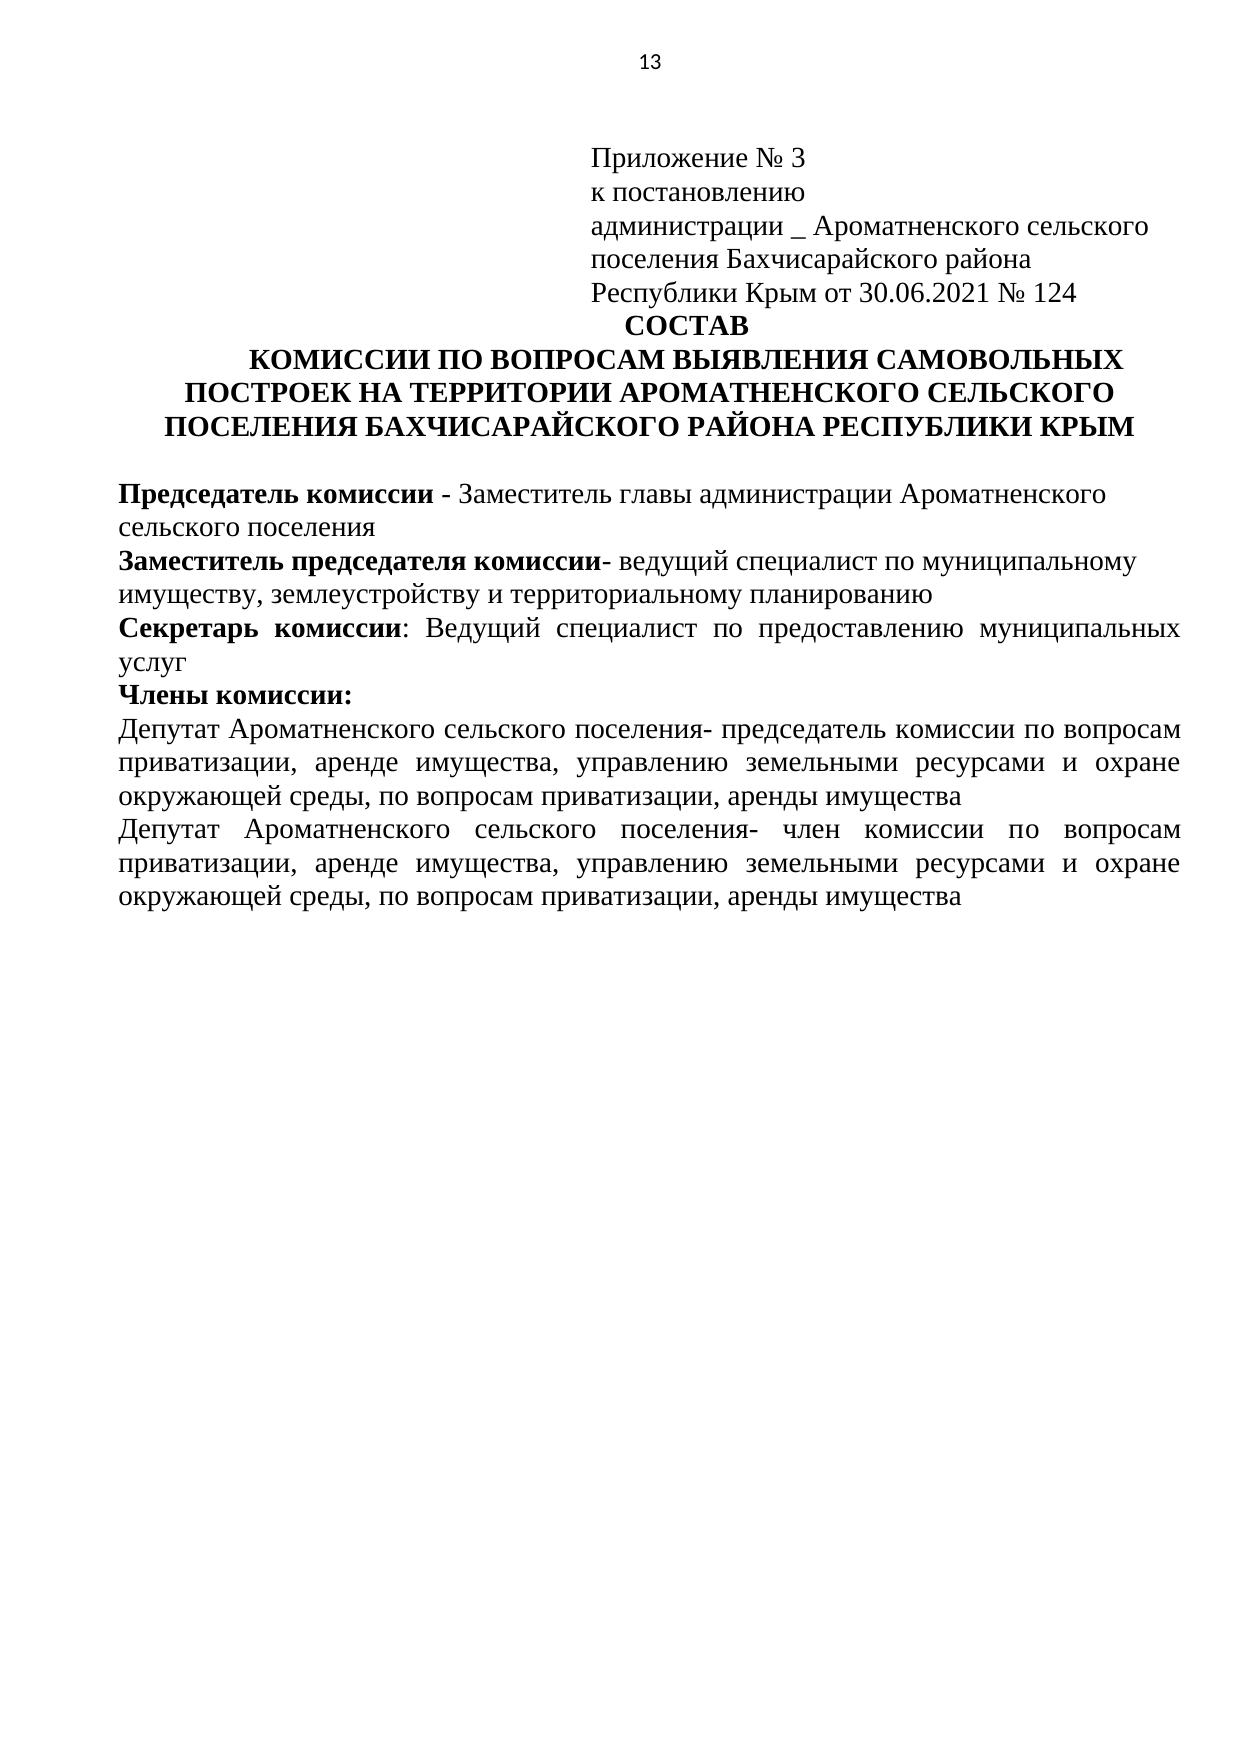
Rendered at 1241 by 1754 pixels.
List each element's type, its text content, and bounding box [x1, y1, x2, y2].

text поселения Бахчисарайского района [118, 241, 1181, 275]
text администрации _ Ароматненского сельского [118, 208, 1181, 241]
text Члены комиссии: [118, 677, 1181, 711]
text Председатель комиссии - Заместитель главы администрации Ароматненского сельского поселения [118, 476, 1181, 543]
text Заместитель председателя комиссии- ведущий специалист по муниципальному имуществу, землеустройству и территориальному планированию [118, 543, 1181, 610]
title КОМИССИИ ПО ВОПРОСАМ ВЫЯВЛЕНИЯ САМОВОЛЬНЫХ ПОСТРОЕК НА ТЕРРИТОРИИ АРОМАТНЕНСКОГО СЕЛЬСКОГО ПОСЕЛЕНИЯ БАХЧИСАРАЙСКОГО РАЙОНА РЕСПУБЛИКИ КРЫМ [118, 342, 1181, 442]
list Секретарь комиссии: Ведущий специалист по предоставлению муниципальных услуг [118, 610, 1181, 677]
text к постановлению [118, 174, 1181, 208]
text Республики Крым от 30.06.2021 № 124 [118, 275, 1181, 308]
title СОСТАВ [118, 308, 1181, 342]
text Депутат Ароматненского сельского поселения- председатель комиссии по вопросам приватизации, аренде имущества, управлению земельными ресурсами и охране окружающей среды, по вопросам приватизации, аренды имущества [118, 711, 1181, 811]
text Депутат Ароматненского сельского поселения- член комиссии по вопросам приватизации, аренде имущества, управлению земельными ресурсами и охране окружающей среды, по вопросам приватизации, аренды имущества [118, 811, 1181, 912]
text Приложение № 3 [118, 141, 1181, 174]
